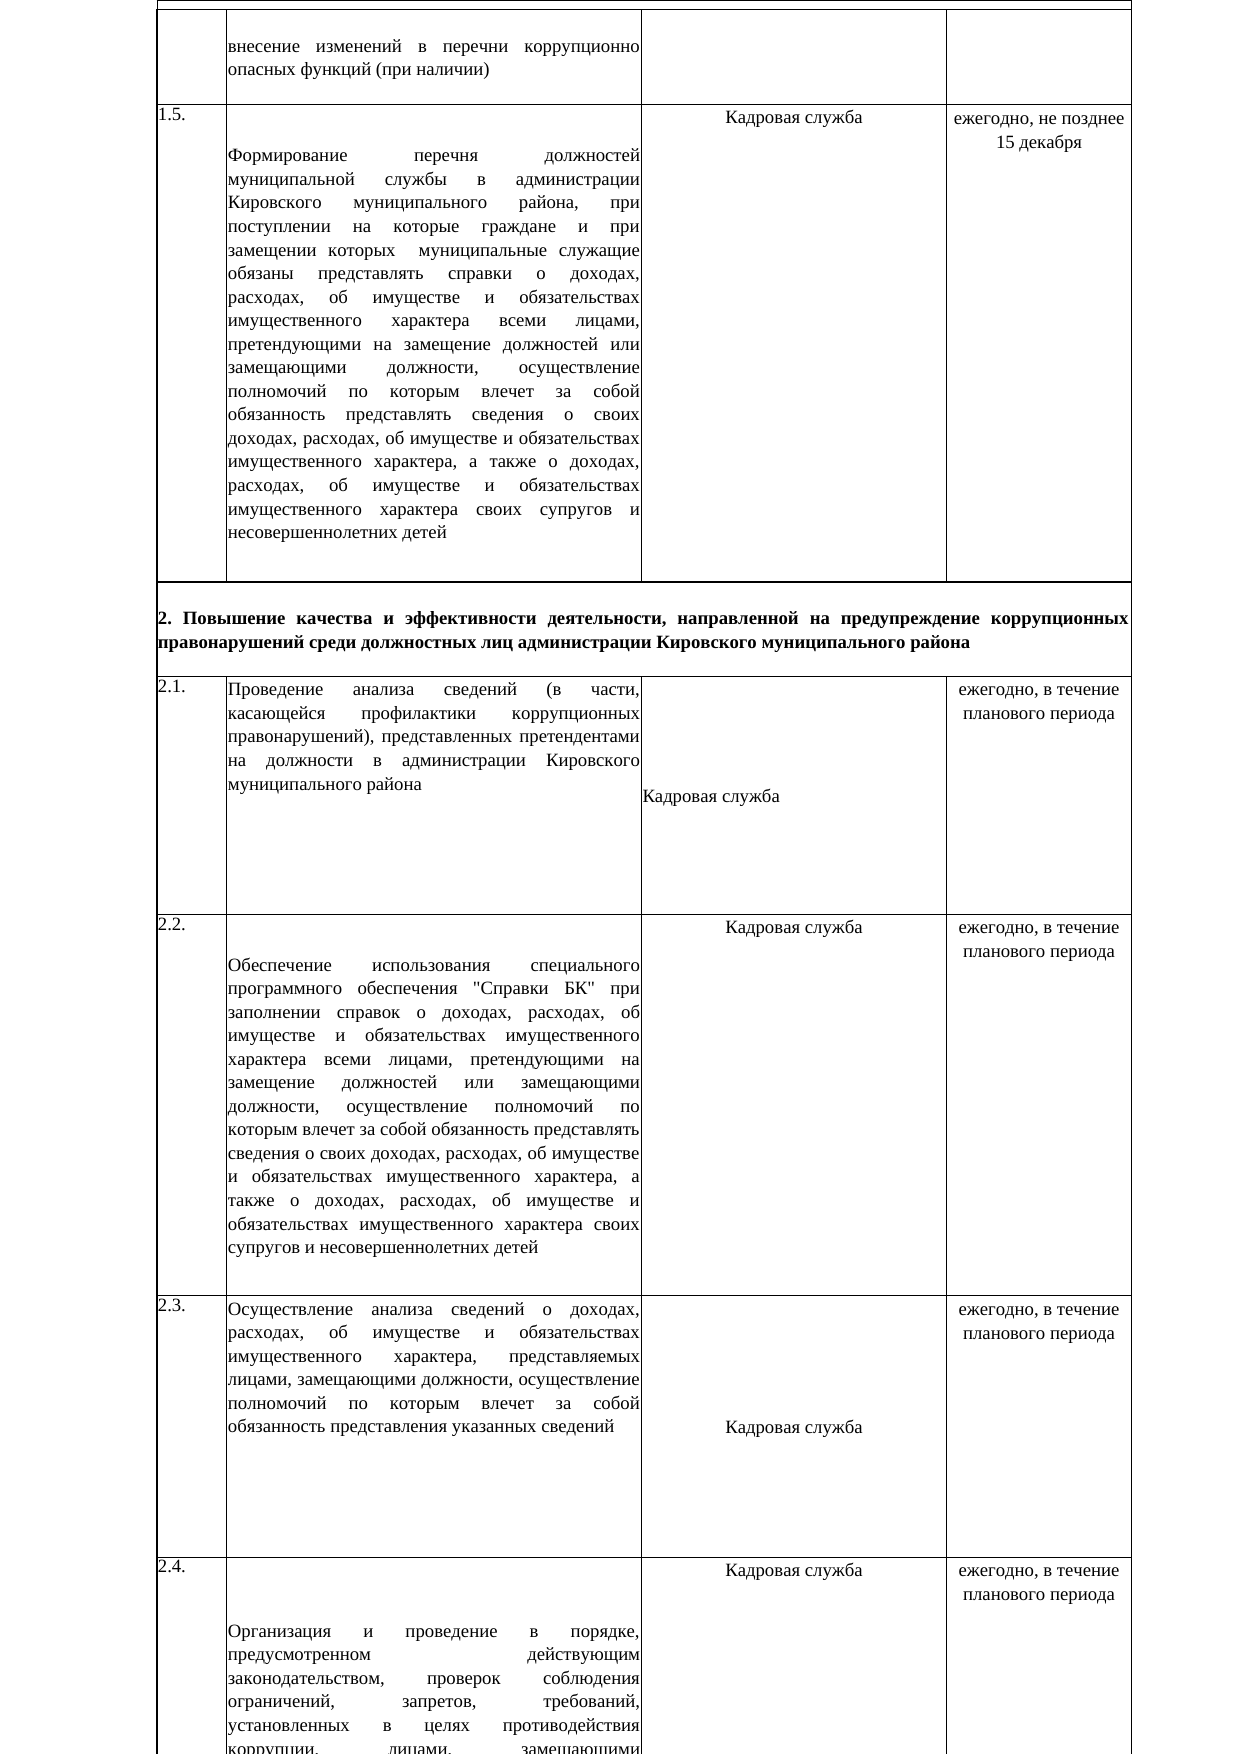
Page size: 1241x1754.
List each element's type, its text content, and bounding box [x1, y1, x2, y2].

table_cell 2.2. [158, 915, 226, 1295]
table_cell 2.1. [158, 677, 226, 914]
table_cell ежегодно, в течение планового периода [947, 915, 1131, 1295]
table_header внесение изменений в перечни коррупционно опасных функций (при наличии) [227, 10, 641, 104]
table_cell Кадровая служба [642, 1558, 946, 1754]
table_cell Осуществление анализа сведений о доходах, расходах, об имуществе и обязательствах имущественного характера, представляемых лицами, замещающими должности, осуществление полномочий по которым влечет за собой обязанность представления указанных сведений [227, 1296, 641, 1557]
table_header [642, 10, 946, 104]
table_cell ежегодно, в течение планового периода [947, 677, 1131, 914]
table_cell Кадровая служба [642, 1296, 946, 1557]
table_cell Проведение анализа сведений (в части, касающейся профилактики коррупционных правонарушений), представленных претендентами на должности в администрации Кировского муниципального района [227, 677, 641, 914]
table_cell ежегодно, не позднее 15 декабря [947, 105, 1131, 581]
table_cell Кадровая служба [642, 105, 946, 581]
table_header [947, 10, 1131, 104]
table_cell Организация и проведение в порядке, предусмотренном действующим законодательством, проверок соблюдения ограничений, запретов, требований, установленных в целях противодействия коррупции, лицами, замещающими муниципальные должности, муниципальными служащими [227, 1558, 641, 1754]
table_cell Кадровая служба [642, 915, 946, 1295]
table_cell Кадровая служба [642, 677, 946, 914]
table_cell Формирование перечня должностей муниципальной службы в администрации Кировского муниципального района, при поступлении на которые граждане и при замещении которых муниципальные служащие обязаны представлять справки о доходах, расходах, об имуществе и обязательствах имущественного характера всеми лицами, претендующими на замещение должностей или замещающими должности, осуществление полномочий по которым влечет за собой обязанность представлять сведения о своих доходах, расходах, об имуществе и обязательствах имущественного характера, а также о доходах, расходах, об имуществе и обязательствах имущественного характера своих супругов и несовершеннолетних детей [227, 105, 641, 581]
table_cell ежегодно, в течение планового периода [947, 1296, 1131, 1557]
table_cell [947, 1558, 1131, 1754]
table_cell 1.5. [158, 105, 226, 581]
table_header [158, 10, 226, 104]
table_cell 2.4. [158, 1558, 226, 1754]
table_cell Обеспечение использования специального программного обеспечения "Справки БК" при заполнении справок о доходах, расходах, об имуществе и обязательствах имущественного характера всеми лицами, претендующими на замещение должностей или замещающими должности, осуществление полномочий по которым влечет за собой обязанность представлять сведения о своих доходах, расходах, об имуществе и обязательствах имущественного характера, а также о доходах, расходах, об имуществе и обязательствах имущественного характера своих супругов и несовершеннолетних детей [227, 915, 641, 1295]
table_cell 2. Повышение качества и эффективности деятельности, направленной на предупреждение коррупционных правонарушений среди должностных лиц администрации Кировского муниципального района [158, 583, 1131, 676]
table_cell 2.3. [158, 1296, 226, 1557]
